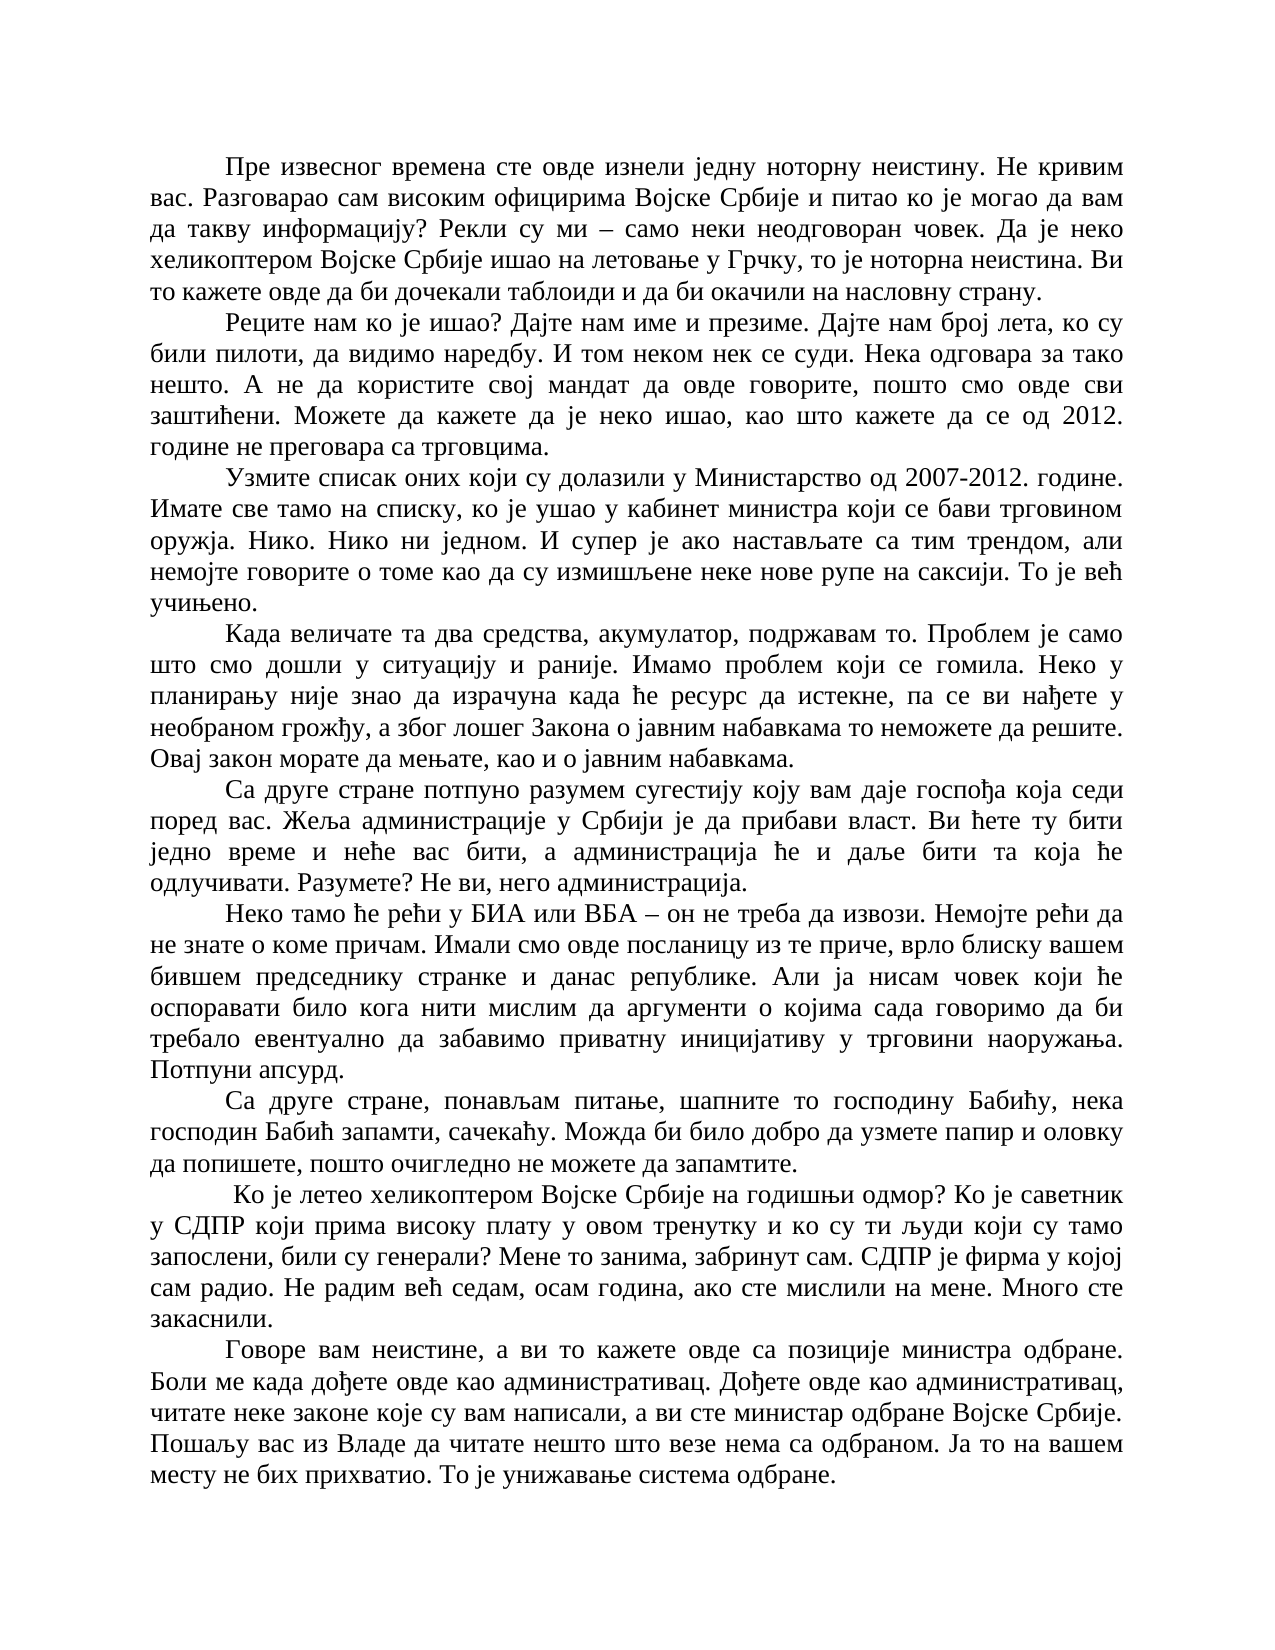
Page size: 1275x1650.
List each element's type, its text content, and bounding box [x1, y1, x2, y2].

text Узмите списак оних који су долазили у Министарство од 2007-2012. године. Имате све тамо на списку, ко је ушао у кабинет министра који се бави трговином оружја. Нико. Нико ни једном. И супер је ако настављате са тим трендом, али немојте говорите о томе као да су измишљене неке нове рупе на саксији. То је већ учињено. [150, 461, 1125, 617]
text Када величате та два средства, акумулатор, подржавам то. Проблем је само што смо дошли у ситуацију и раније. Имамо проблем који се гомила. Неко у планирању није знао да израчуна када ће ресурс да истекне, па се ви нађете у необраном грожђу, а због лошег Закона о јавним набавкама то неможете да решите. Овај закон морате да мењате, као и о јавним набавкама. [150, 617, 1125, 773]
text Пре извесног времена сте овде изнели једну ноторну неистину. Не кривим вас. Разговарао сам високим официрима Војске Србије и питао ко је могао да вам да такву информацију? Рекли су ми – само неки неодговоран човек. Да је неко хеликоптером Војске Србије ишао на летовање у Грчку, то је ноторна неистина. Ви то кажете овде да би дочекали таблоиди и да би окачили на насловну страну. [150, 150, 1125, 306]
text Ко је летео хеликоптером Војске Србије на годишњи одмор? Ко је саветник у СДПР који прима високу плату у овом тренутку и ко су ти људи који су тамо запослени, били су генерали? Мене то занима, забринут сам. СДПР је фирма у којој сам радио. Не радим већ седам, осам година, ако сте мислили на мене. Много сте закаснили. [150, 1178, 1125, 1333]
text Са друге стране, понављам питање, шапните то господину Бабићу, нека господин Бабић запамти, сачекаћу. Можда би било добро да узмете папир и оловку да попишете, пошто очигледно не можете да запамтите. [150, 1084, 1125, 1178]
text Са друге стране потпуно разумем сугестију коју вам даје госпођа која седи поред вас. Жеља администрације у Србији је да прибави власт. Ви ћете ту бити једно време и неће вас бити, а администрација ће и даље бити та која ће одлучивати. Разумете? Не ви, него администрација. [150, 773, 1125, 897]
text Неко тамо ће рећи у БИА или ВБА – он не треба да извози. Немојте рећи да не знате о коме причам. Имали смо овде посланицу из те приче, врло блиску вашем бившем председнику странке и данас републике. Али ја нисам човек који ће оспоравати било кога нити мислим да аргументи о којима сада говоримо да би требало евентуално да забавимо приватну иницијативу у трговини наоружања. Потпуни апсурд. [150, 897, 1125, 1084]
text Реците нам ко је ишао? Дајте нам име и презиме. Дајте нам број лета, ко су били пилоти, да видимо наредбу. И том неком нек се суди. Нека одговара за тако нешто. А не да користите свој мандат да овде говорите, пошто смо овде сви заштићени. Можете да кажете да је неко ишао, као што кажете да се од 2012. године не преговара са трговцима. [150, 306, 1125, 461]
text Говоре вам неистине, а ви то кажете овде са позиције министра одбране. Боли ме када дођете овде као административац. Дођете овде као административац, читате неке законе које су вам написали, а ви сте министар одбране Војске Србије. Пошаљу вас из Владе да читате нешто што везе нема са одбраном. Ја то на вашем месту не бих прихватио. То је унижавање система одбране. [150, 1333, 1125, 1489]
